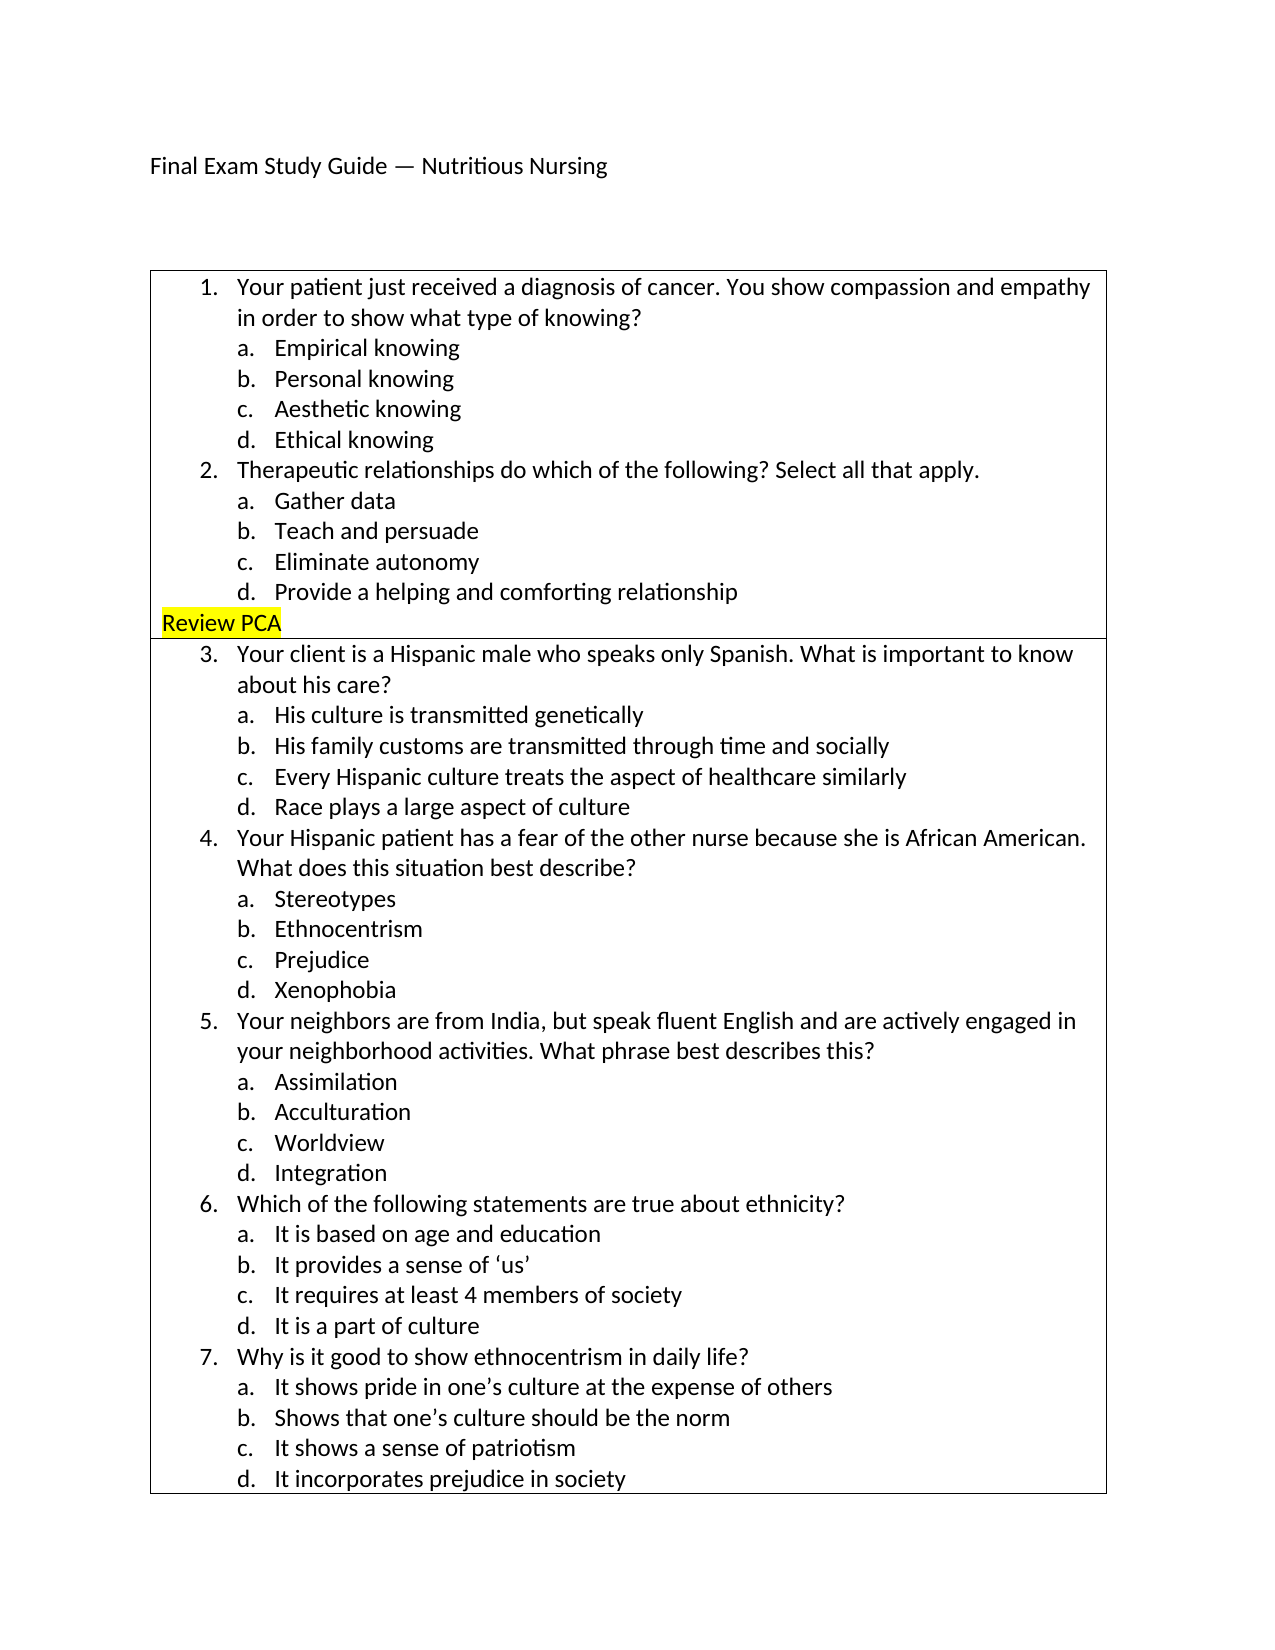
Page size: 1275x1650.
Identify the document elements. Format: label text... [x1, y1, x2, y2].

table_header Your patient just received a diagnosis of cancer. You show compassion and empathy in order to show what type of knowing? Empirical knowing Personal knowing Aesthetic knowing Ethical knowing Therapeutic relationships do which of the following? Select all that apply. Gather data Teach and persuade Eliminate autonomy Provide a helping and comforting relationship Review PCA [151, 271, 1106, 638]
text Final Exam Study Guide — Nutritious Nursing [150, 150, 1125, 181]
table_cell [151, 639, 1106, 1493]
